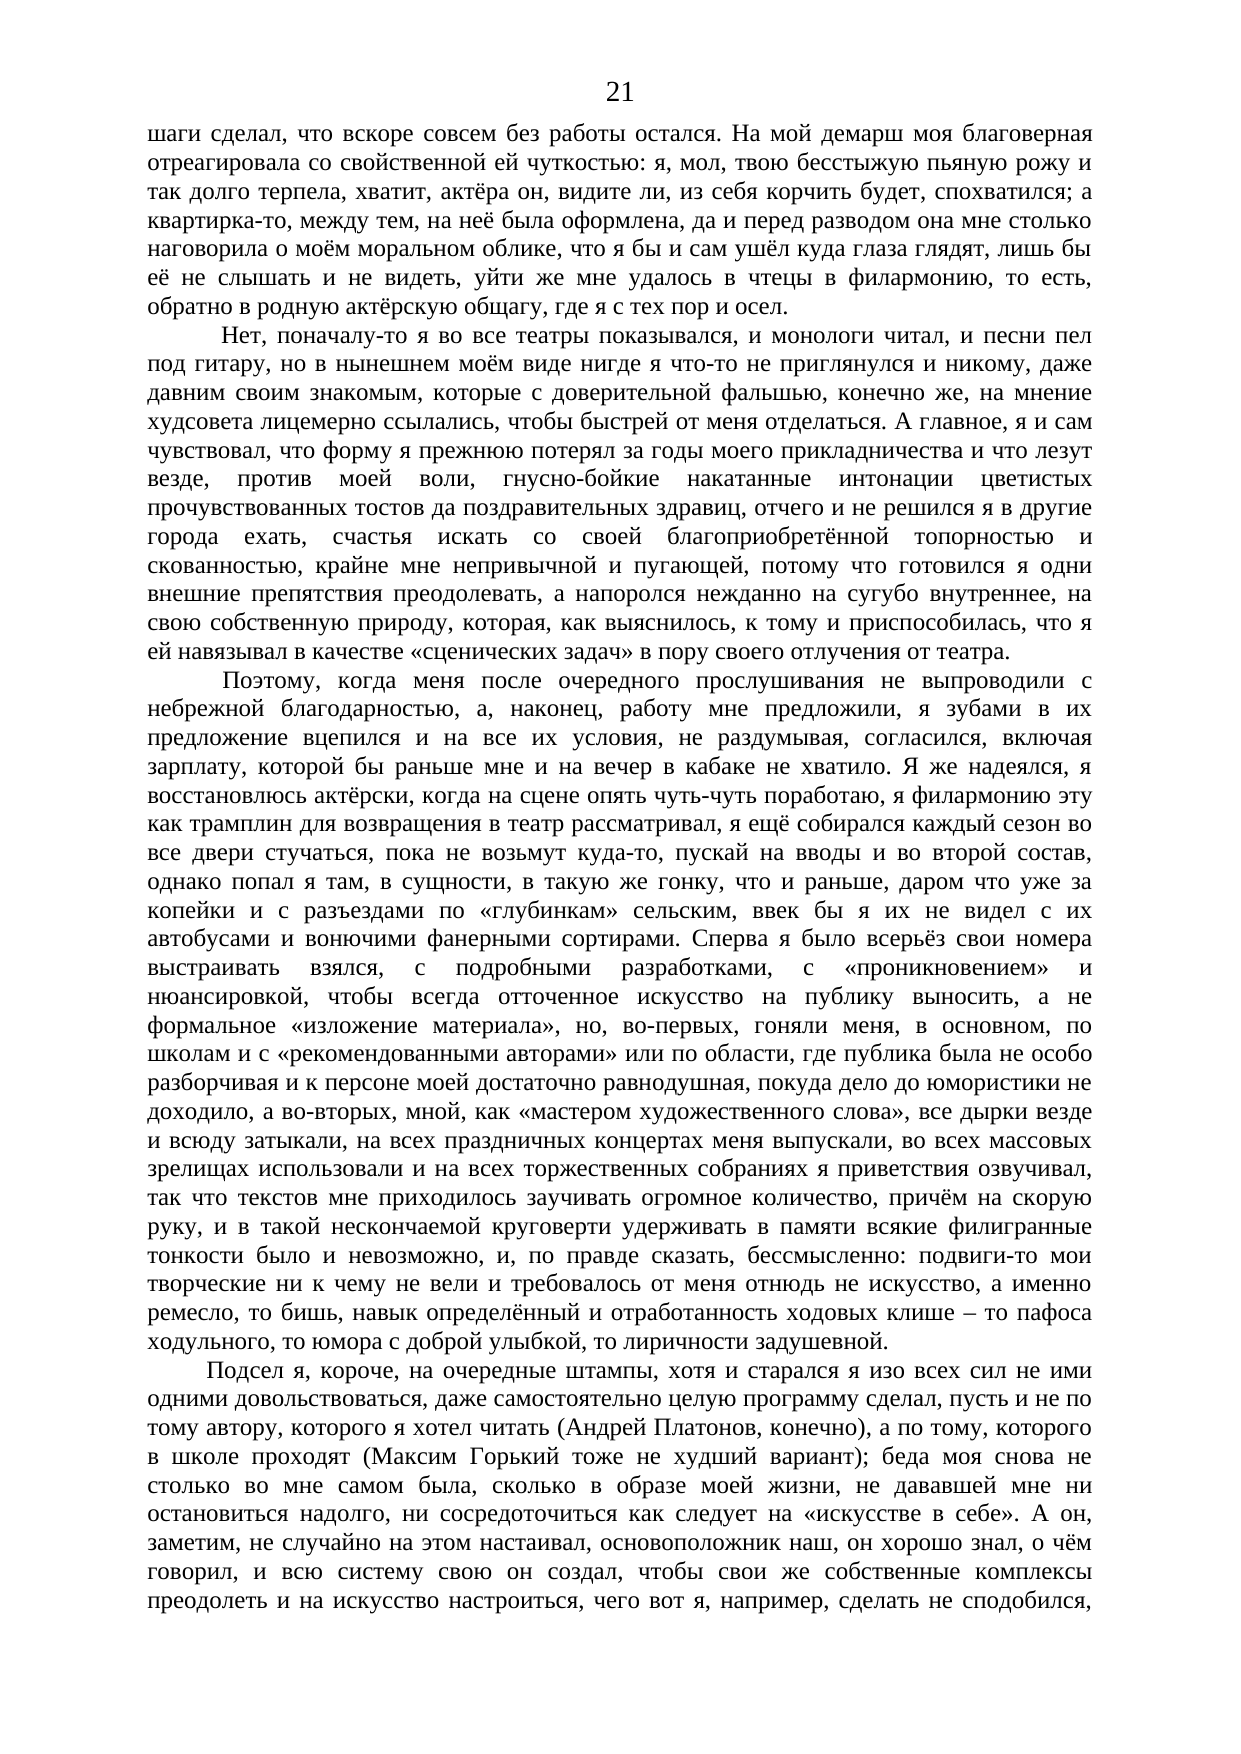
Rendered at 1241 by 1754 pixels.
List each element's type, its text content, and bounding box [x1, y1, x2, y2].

text Поэтому, когда меня после очередного прослушивания не выпроводили с небрежной благодарностью, а, наконец, работу мне предложили, я зубами в их предложение вцепился и на все их условия, не раздумывая, согласился, включая зарплату, которой бы раньше мне и на вечер в кабаке не хватило. Я же надеялся, я восстановлюсь актёрски, когда на сцене опять чуть-чуть поработаю, я филармонию эту как трамплин для возвращения в театр рассматривал, я ещё собирался каждый сезон во все двери стучаться, пока не возьмут куда-то, пускай на вводы и во второй состав, однако попал я там, в сущности, в такую же гонку, что и раньше, даром что уже за копейки и с разъездами по «глубинкам» сельским, ввек бы я их не видел с их автобусами и вонючими фанерными сортирами. Сперва я было всерьёз свои номера выстраивать взялся, с подробными разработками, с «проникновением» и нюансировкой, чтобы всегда отточенное искусство на публику выносить, а не формальное «изложение материала», но, во-первых, гоняли меня, в основном, по школам и с «рекомендованными авторами» или по области, где публика была не особо разборчивая и к персоне моей достаточно равнодушная, покуда дело до юмористики не доходило, а во-вторых, мной, как «мастером художественного слова», все дырки везде и всюду затыкали, на всех праздничных концертах меня выпускали, во всех массовых зрелищах использовали и на всех торжественных собраниях я приветствия озвучивал, так что текстов мне приходилось заучивать огромное количество, причём на скорую руку, и в такой нескончаемой круговерти удерживать в памяти всякие филигранные тонкости было и невозможно, и, по правде сказать, бессмысленно: подвиги-то мои творческие ни к чему не вели и требовалось от меня отнюдь не искусство, а именно ремесло, то бишь, навык определённый и отработанность ходовых клише – то пафоса ходульного, то юмора с доброй улыбкой, то лиричности задушевной. [147, 665, 1093, 1355]
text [147, 1355, 1093, 1613]
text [147, 118, 1093, 320]
text Нет, поначалу-то я во все театры показывался, и монологи читал, и песни пел под гитару, но в нынешнем моём виде нигде я что-то не приглянулся и никому, даже давним своим знакомым, которые с доверительной фальшью, конечно же, на мнение худсовета лицемерно ссылались, чтобы быстрей от меня отделаться. А главное, я и сам чувствовал, что форму я прежнюю потерял за годы моего прикладничества и что лезут везде, против моей воли, гнусно-бойкие накатанные интонации цветистых прочувствованных тостов да поздравительных здравиц, отчего и не решился я в другие города ехать, счастья искать со своей благоприобретённой топорностью и скованностью, крайне мне непривычной и пугающей, потому что готовился я одни внешние препятствия преодолевать, а напоролся нежданно на сугубо внутреннее, на свою собственную природу, которая, как выяснилось, к тому и приспособилась, что я ей навязывал в качестве «сценических задач» в пору своего отлучения от театра. [147, 320, 1093, 665]
